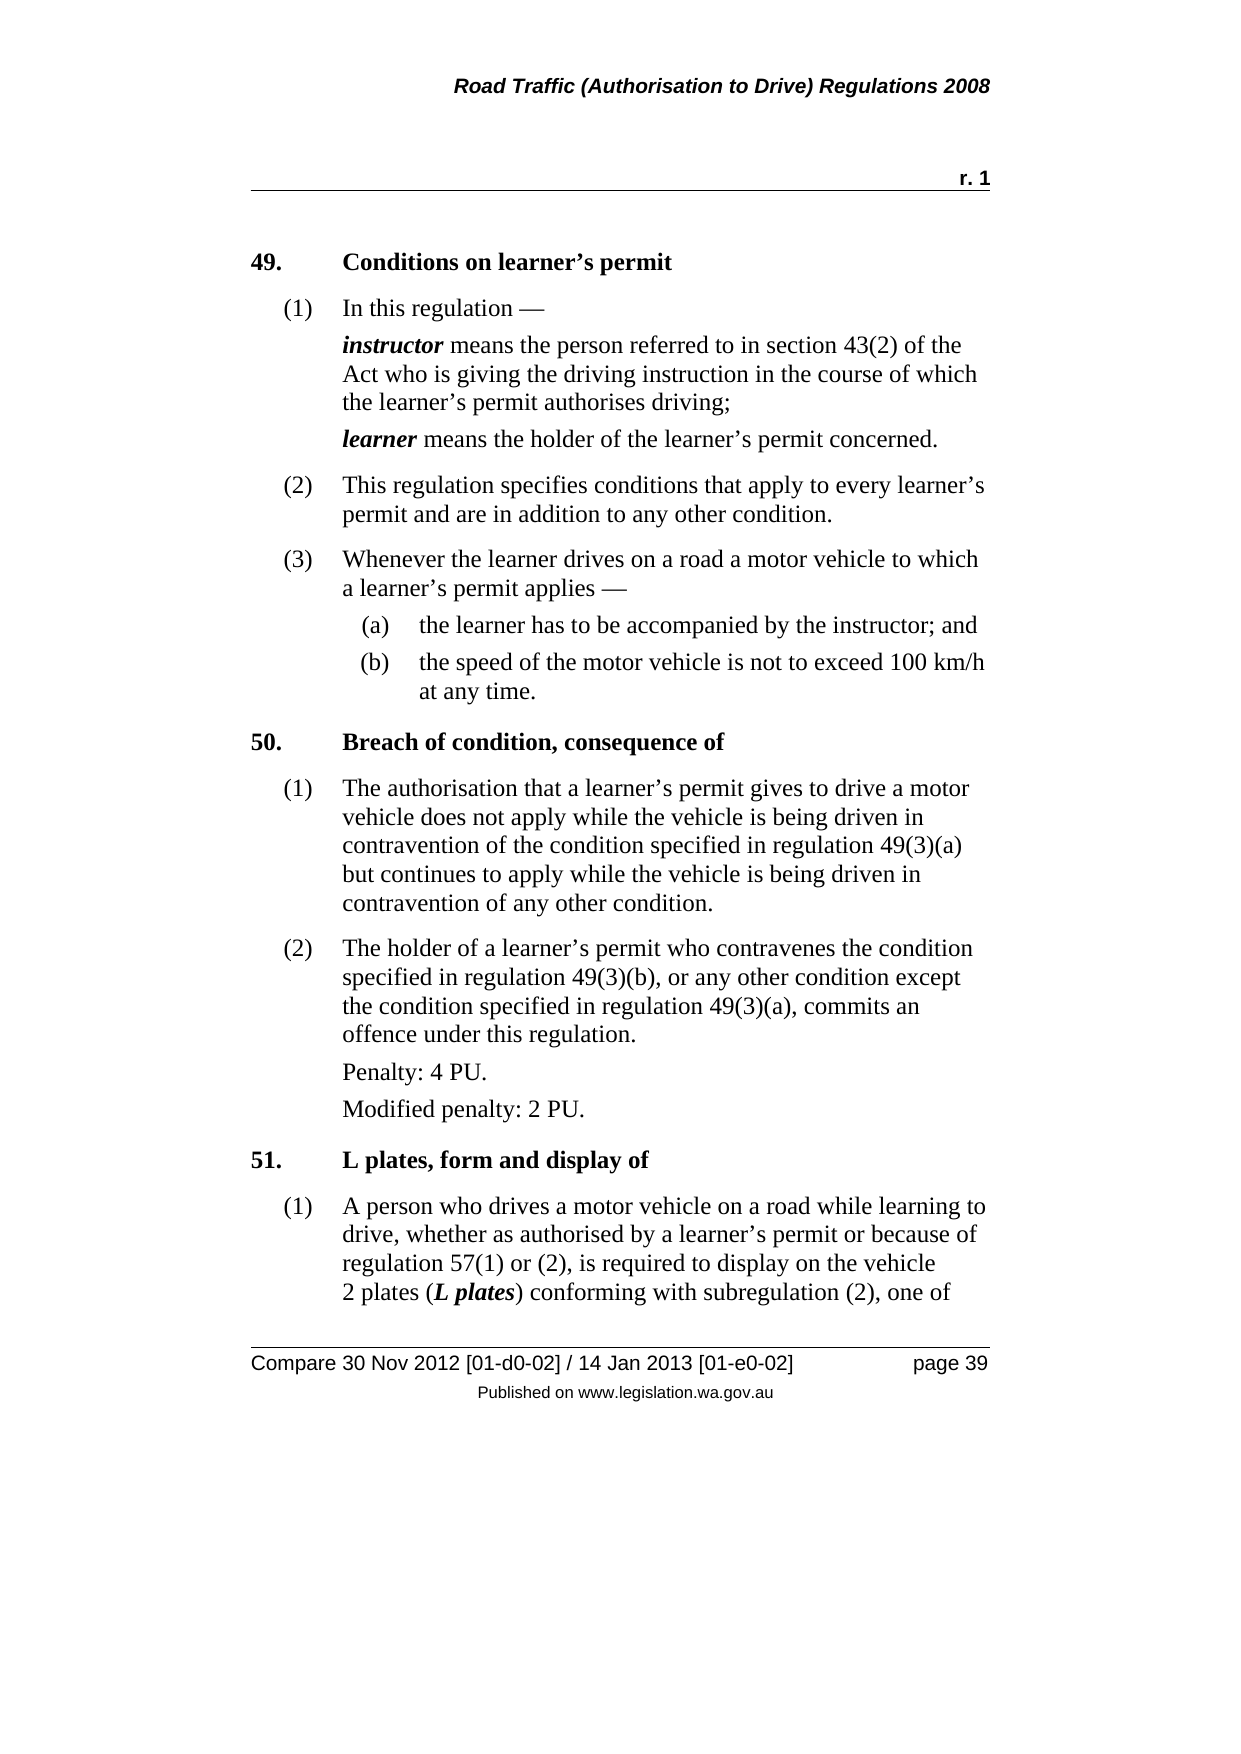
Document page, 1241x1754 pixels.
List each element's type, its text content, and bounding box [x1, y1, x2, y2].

text (2) This regulation specifies conditions that apply to every learner’s permit and are in addition to any other condition. [251, 470, 990, 527]
subtitle 49. Conditions on learner’s permit [251, 247, 990, 276]
text Modified penalty: 2 PU. [251, 1094, 990, 1122]
text instructor means the person referred to in section 43(2) of the Act who is giving the driving instruction in the course of which the learner’s permit authorises driving; [251, 330, 990, 416]
text (2) The holder of a learner’s permit who contravenes the condition specified in regulation 49(3)(b), or any other condition except the condition specified in regulation 49(3)(a), commits an offence under this regulation. [251, 933, 990, 1048]
text (b) the speed of the motor vehicle is not to exceed 100 km/h at any time. [251, 647, 990, 704]
text (1) In this regulation — [251, 293, 990, 322]
text Penalty: 4 PU. [251, 1057, 990, 1085]
subtitle 50. Breach of condition, consequence of [251, 727, 990, 756]
text (1) The authorisation that a learner’s permit gives to drive a motor vehicle does not apply while the vehicle is being driven in contravention of the condition specified in regulation 49(3)(a) but continues to apply while the vehicle is being driven in contravention of any other condition. [251, 773, 990, 917]
text (3) Whenever the learner drives on a road a motor vehicle to which a learner’s permit applies — [251, 544, 990, 602]
text learner means the holder of the learner’s permit concerned. [251, 424, 990, 453]
text (a) the learner has to be accompanied by the instructor; and [251, 610, 990, 639]
subtitle 51. L plates, form and display of [251, 1145, 990, 1174]
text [251, 1191, 990, 1306]
